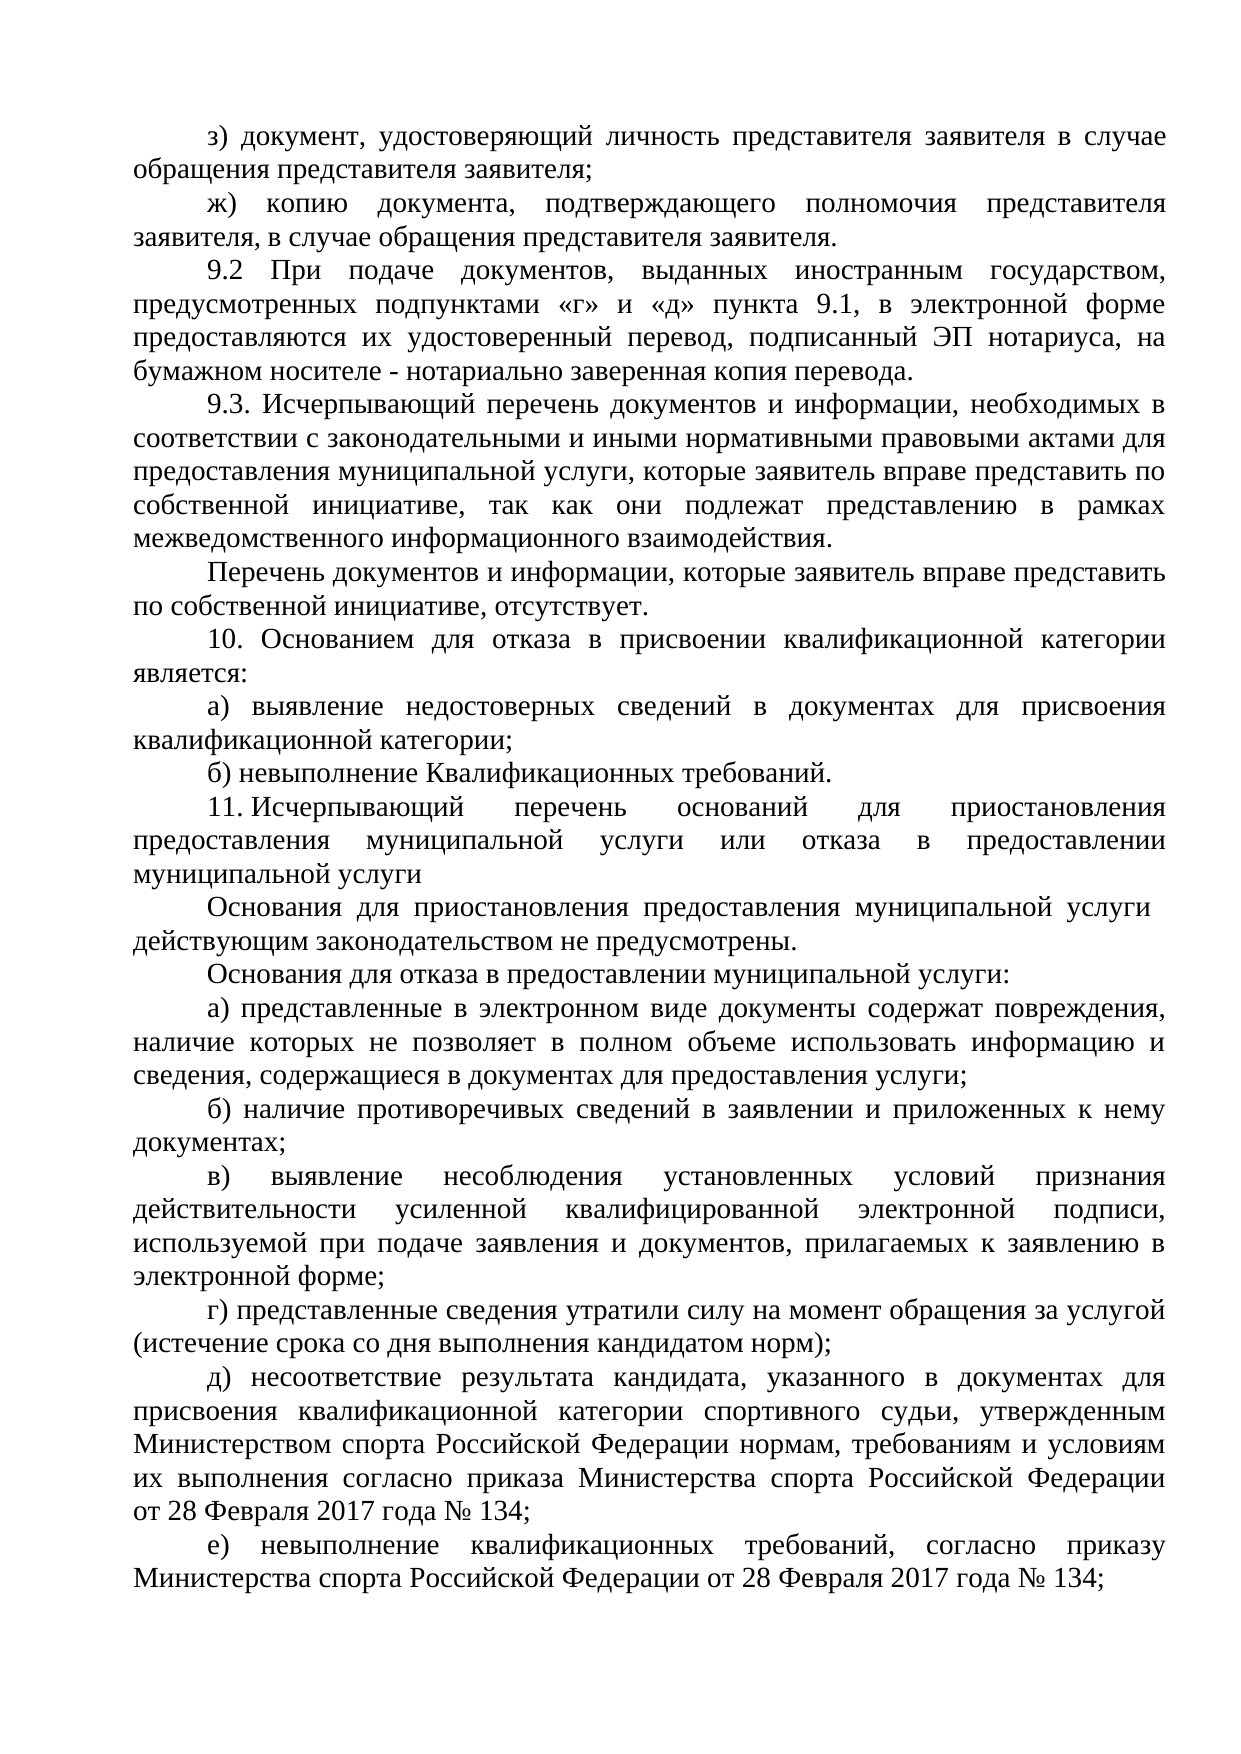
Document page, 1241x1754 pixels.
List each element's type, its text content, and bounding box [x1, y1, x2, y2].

text б) невыполнение Квалификационных требований. [133, 755, 1167, 789]
text 9.2 При подаче документов, выданных иностранным государством, предусмотренных подпунктами «г» и «д» пункта 9.1, в электронной форме предоставляются их удостоверенный перевод, подписанный ЭП нотариуса, на бумажном носителе - нотариально заверенная копия перевода. [133, 252, 1167, 386]
text в) выявление несоблюдения установленных условий признания действительности усиленной квалифицированной электронной подписи, используемой при подаче заявления и документов, прилагаемых к заявлению в электронной форме; [133, 1158, 1167, 1292]
text г) представленные сведения утратили силу на момент обращения за услугой (истечение срока со дня выполнения кандидатом норм); [133, 1292, 1167, 1359]
text а) выявление недостоверных сведений в документах для присвоения квалификационной категории; [133, 688, 1167, 755]
text б) наличие противоречивых сведений в заявлении и приложенных к нему документах; [133, 1091, 1167, 1158]
text 9.3. Исчерпывающий перечень документов и информации, необходимых в соответствии с законодательными и иными нормативными правовыми актами для предоставления муниципальной услуги, которые заявитель вправе представить по собственной инициативе, так как они подлежат представлению в рамках межведомственного информационного взаимодействия. [133, 386, 1167, 554]
text з) документ, удостоверяющий личность представителя заявителя в случае обращения представителя заявителя; [133, 118, 1167, 185]
text д) несоответствие результата кандидата, указанного в документах для присвоения квалификационной категории спортивного судьи, утвержденным Министерством спорта Российской Федерации нормам, требованиям и условиям их выполнения согласно приказа Министерства спорта Российской Федерации от 28 Февраля 2017 года № 134; [133, 1359, 1167, 1527]
text е) невыполнение квалификационных требований, согласно приказу Министерства спорта Российской Федерации от 28 Февраля 2017 года № 134; [133, 1527, 1167, 1594]
text а) представленные в электронном виде документы содержат повреждения, наличие которых не позволяет в полном объеме использовать информацию и сведения, содержащиеся в документах для предоставления услуги; [133, 990, 1167, 1091]
text ж) копию документа, подтверждающего полномочия представителя заявителя, в случае обращения представителя заявителя. [133, 185, 1167, 252]
text 11. Исчерпывающий перечень оснований для приостановления предоставления муниципальной услуги или отказа в предоставлении муниципальной услуги [133, 789, 1167, 889]
text 10. Основанием для отказа в присвоении квалификационной категории является: [133, 621, 1167, 688]
text Основания для отказа в предоставлении муниципальной услуги: [133, 957, 1152, 990]
text Основания для приостановления предоставления муниципальной услуги действующим законодательством не предусмотрены. [133, 889, 1152, 957]
text Перечень документов и информации, которые заявитель вправе представить по собственной инициативе, отсутствует. [133, 554, 1167, 621]
